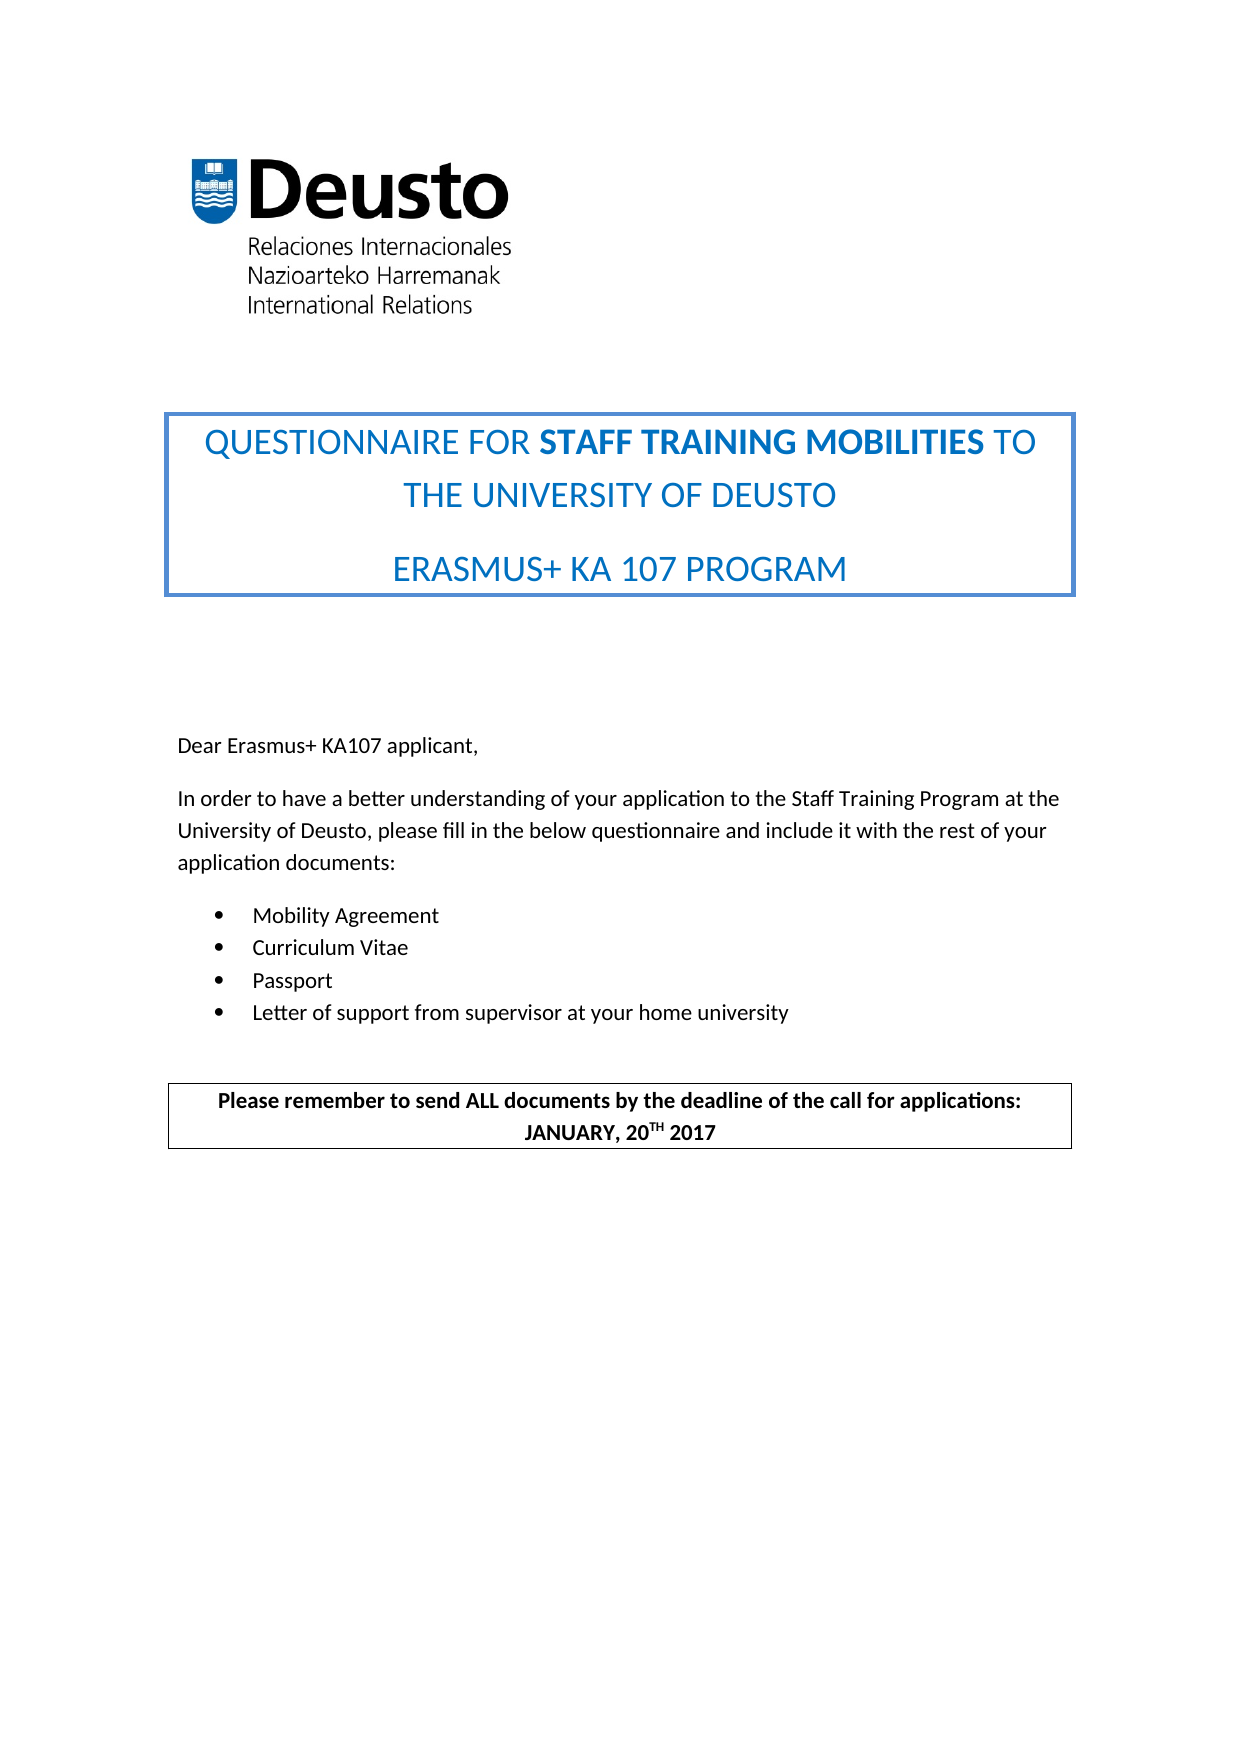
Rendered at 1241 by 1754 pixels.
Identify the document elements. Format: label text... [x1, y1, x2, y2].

list Passport [215, 966, 1063, 994]
text ERASMUS+ KA 107 PROGRAM [169, 538, 1071, 593]
text Please remember to send ALL documents by the deadline of the call for applications: JANUARY, 20TH 2017 [169, 1084, 1071, 1148]
list Curriculum Vitae [215, 933, 1063, 962]
picture [177, 147, 532, 334]
text QUESTIONNAIRE FOR STAFF TRAINING MOBILITIES TO THE UNIVERSITY OF DEUSTO [169, 416, 1071, 517]
text In order to have a better understanding of your application to the Staff Training Program at the University of Deusto, please fill in the below questionnaire and include it with the rest of your application documents: [177, 784, 1063, 876]
text Dear Erasmus+ KA107 applicant, [177, 731, 1063, 759]
list Mobility Agreement [215, 901, 1063, 929]
list Letter of support from supervisor at your home university [215, 998, 1063, 1026]
